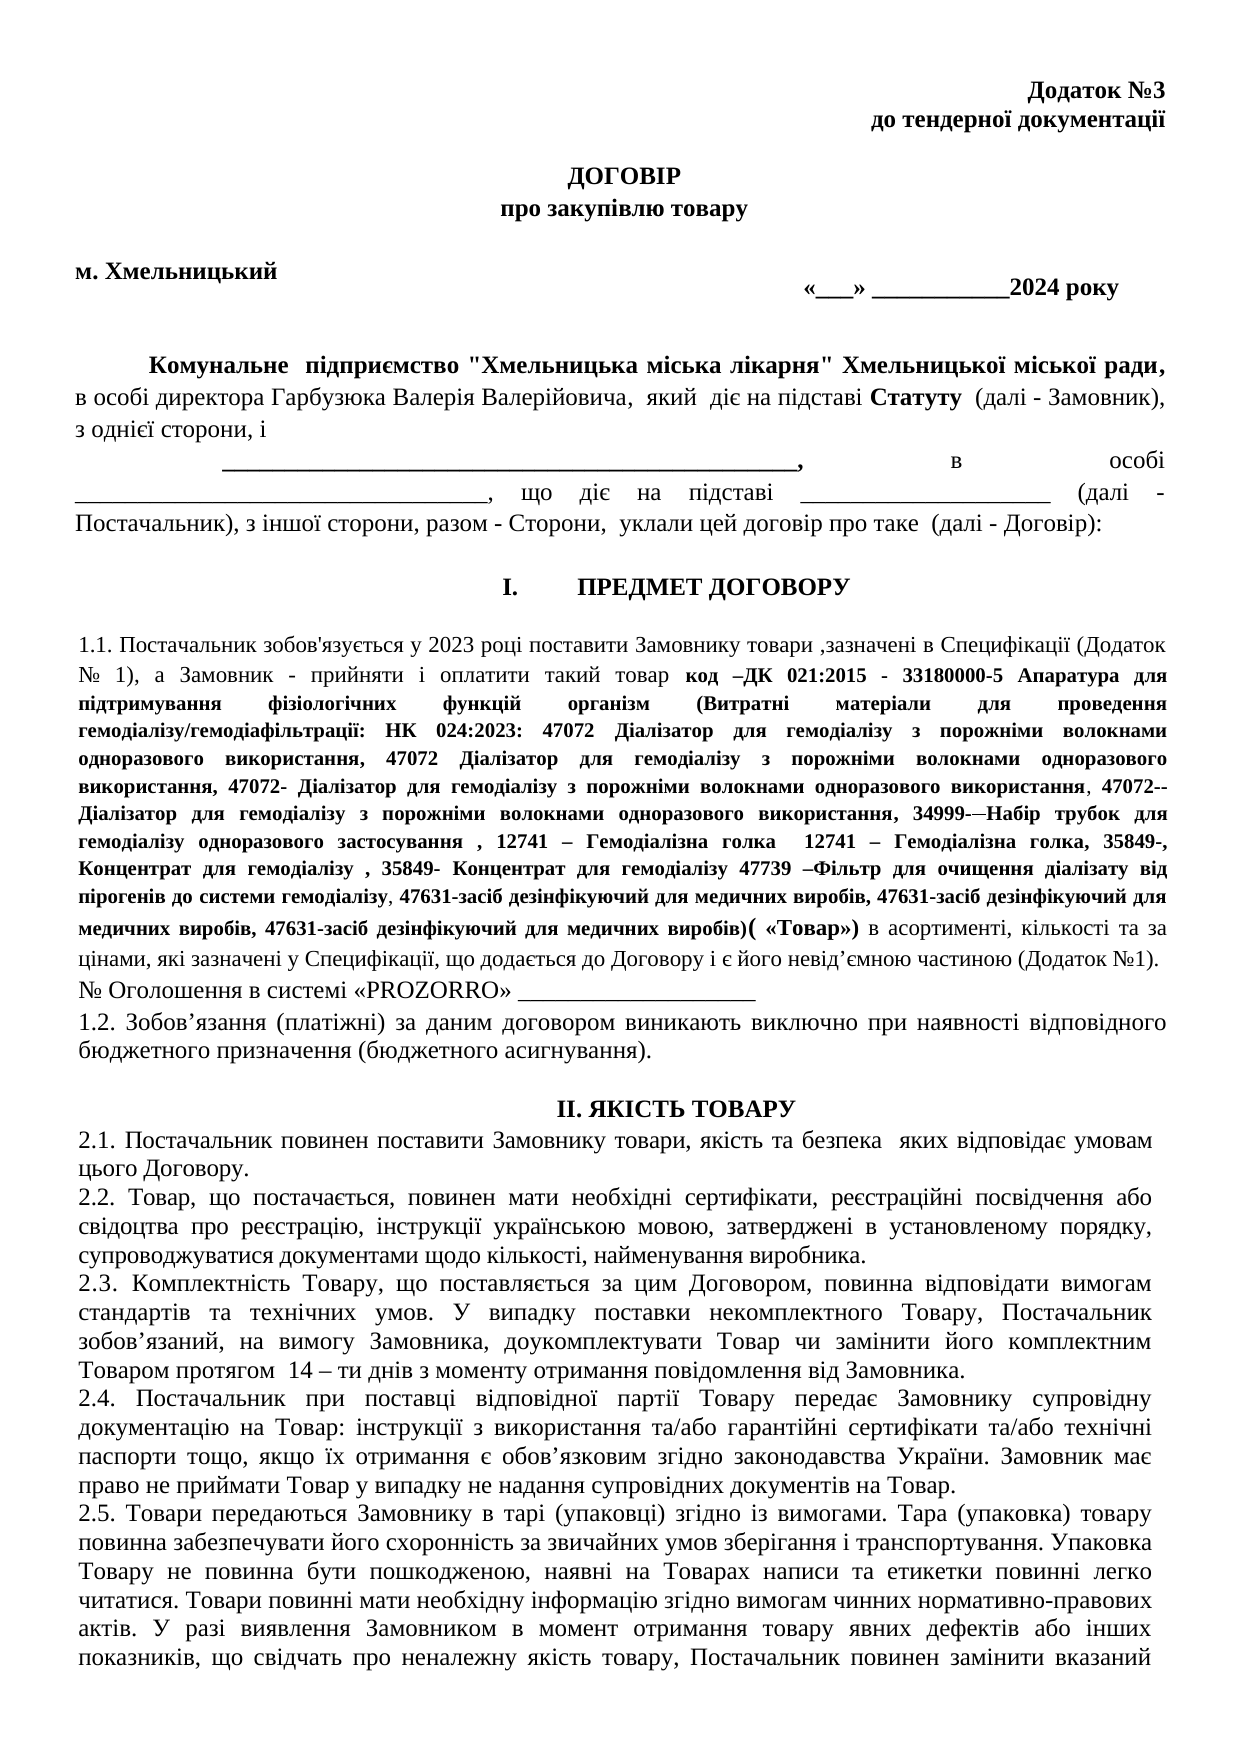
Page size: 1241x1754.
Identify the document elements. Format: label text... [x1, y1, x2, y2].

list ПРЕДМЕТ ДОГОВОРУ [187, 572, 1165, 600]
text про закупівлю товару [83, 193, 1165, 222]
text II. ЯКІСТЬ ТОВАРУ [187, 1094, 1165, 1123]
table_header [77, 1123, 1154, 1673]
text Комунальне підприємство "Хмельницька міська лікарня" Хмельницької міської ради, в особі директора Гарбузюка Валерія Валерійовича, який діє на підставі Статуту (далі - Замовник), з однієї сторони, і [75, 351, 1165, 442]
table_header 1.1. Постачальник зобов'язується у 2023 році поставити Замовнику товари ,зазначені в Специфікації (Додаток № 1), а Замовник - прийняти і оплатити такий товар код –ДК 021:2015 - 33180000-5 Апаратура для підтримування фізіологічних функцій організм (Витратні матеріали для проведення гемодіалізу/гемодіафільтрації: НК 024:2023: 47072 Діалізатор для гемодіалізу з порожніми волокнами одноразового використання, 47072 Діалізатор для гемодіалізу з порожніми волокнами одноразового використання, 47072- Діалізатор для гемодіалізу з порожніми волокнами одноразового використання, 47072-- Діалізатор для гемодіалізу з порожніми волокнами одноразового використання, 34999- Набір трубок для гемодіалізу одноразового застосування , 12741 – Гемодіалізна голка 12741 – Гемодіалізна голка, 35849-, Концентрат для гемодіалізу , 35849- Концентрат для гемодіалізу 47739 –Фільтр для очищення діалізату від пірогенів до системи гемодіалізу, 47631-засіб дезінфікуючий для медичних виробів, 47631-засіб дезінфікуючий для медичних виробів, 47631-засіб дезінфікуючий для медичних виробів)( «Товар») в асортименті, кількості та за цінами, які зазначені у Специфікації, що додається до Договору і є його невід’ємною частиною (Додаток №1). № Оголошення в системі «PROZORRO» ___________________ 1.2. Зобов’язання (платіжні) за даним договором виникають виключно при наявності відповідного бюджетного призначення (бюджетного асигнування). [77, 629, 1169, 1066]
text Додаток №3 [83, 75, 1165, 104]
text ______________________________________________, в особі _________________________________, що діє на підставі ____________________ (далі - Постачальник), з іншої сторони, разом - Сторони, уклали цей договір про таке (далі - Договір): [75, 445, 1165, 537]
text ДОГОВІР [83, 161, 1165, 190]
table_header м. Хмельницький [75, 256, 577, 319]
table_header «___» ___________2024 року [577, 256, 1168, 319]
text до тендерної документації [75, 104, 1165, 132]
